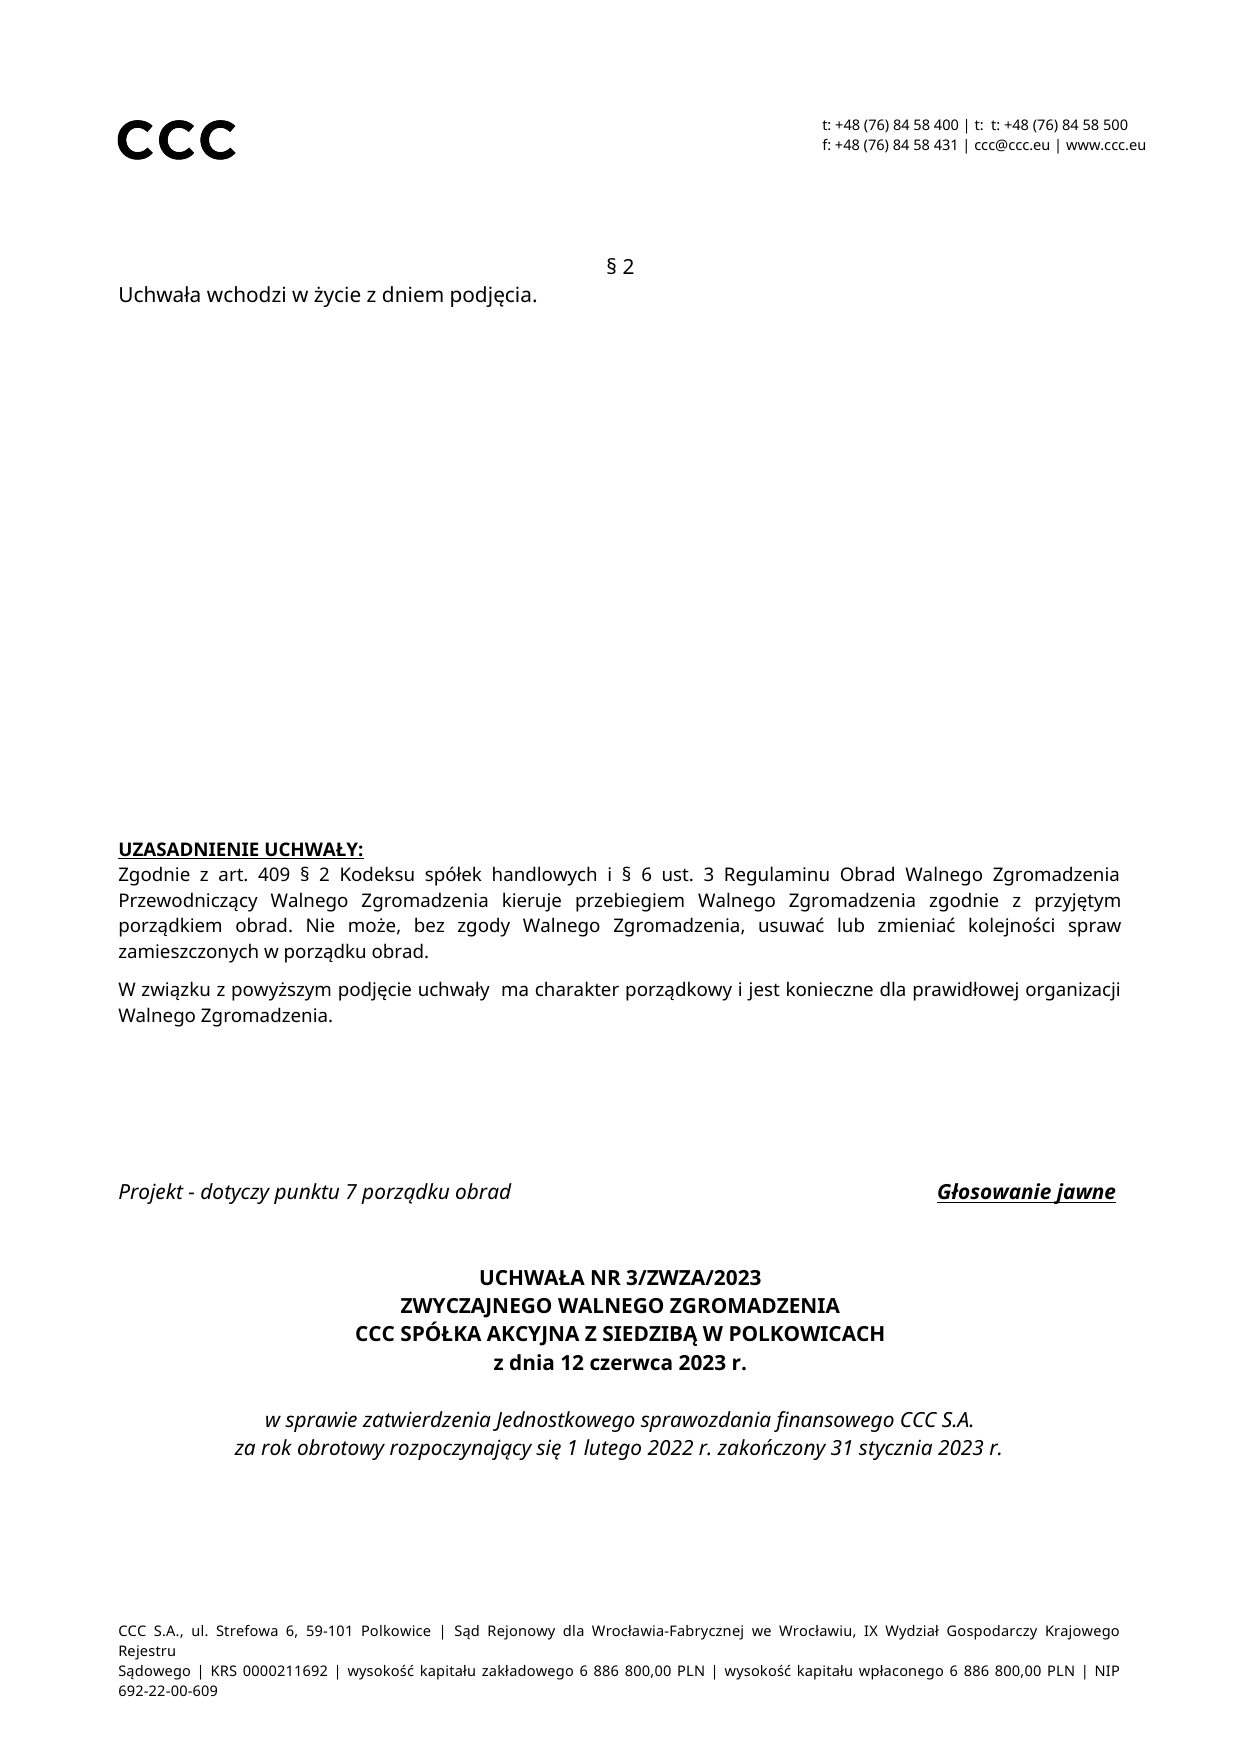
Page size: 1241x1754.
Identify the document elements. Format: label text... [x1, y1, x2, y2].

text UZASADNIENIE UCHWAŁY: [118, 836, 1122, 862]
text Uchwała wchodzi w życie z dniem podjęcia. [118, 281, 1122, 309]
text § 2 [118, 252, 1122, 281]
text W związku z powyższym podjęcie uchwały ma charakter porządkowy i jest konieczne dla prawidłowej organizacji Walnego Zgromadzenia. [118, 976, 1122, 1027]
text Zgodnie z art. 409 § 2 Kodeksu spółek handlowych i § 6 ust. 3 Regulaminu Obrad Walnego Zgromadzenia Przewodniczący Walnego Zgromadzenia kieruje przebiegiem Walnego Zgromadzenia zgodnie z przyjętym porządkiem obrad. Nie może, bez zgody Walnego Zgromadzenia, usuwać lub zmieniać kolejności spraw zamieszczonych w porządku obrad. [118, 862, 1122, 964]
text Projekt - dotyczy punktu 7 porządku obrad Głosowanie jawne [118, 1177, 1122, 1206]
picture [0, 2, 1241, 252]
text w sprawie zatwierdzenia Jednostkowego sprawozdania finansowego CCC S.A. za rok obrotowy rozpoczynający się 1 lutego 2022 r. zakończony 31 stycznia 2023 r. [118, 1376, 1122, 1462]
text UCHWAŁA NR 3/ZWZA/2023 Zwyczajnego Walnego Zgromadzenia CCC spółka akcyjna z siedzibą w POLKOWICACH z dnia 12 czerwca 2023 r. [118, 1263, 1122, 1376]
